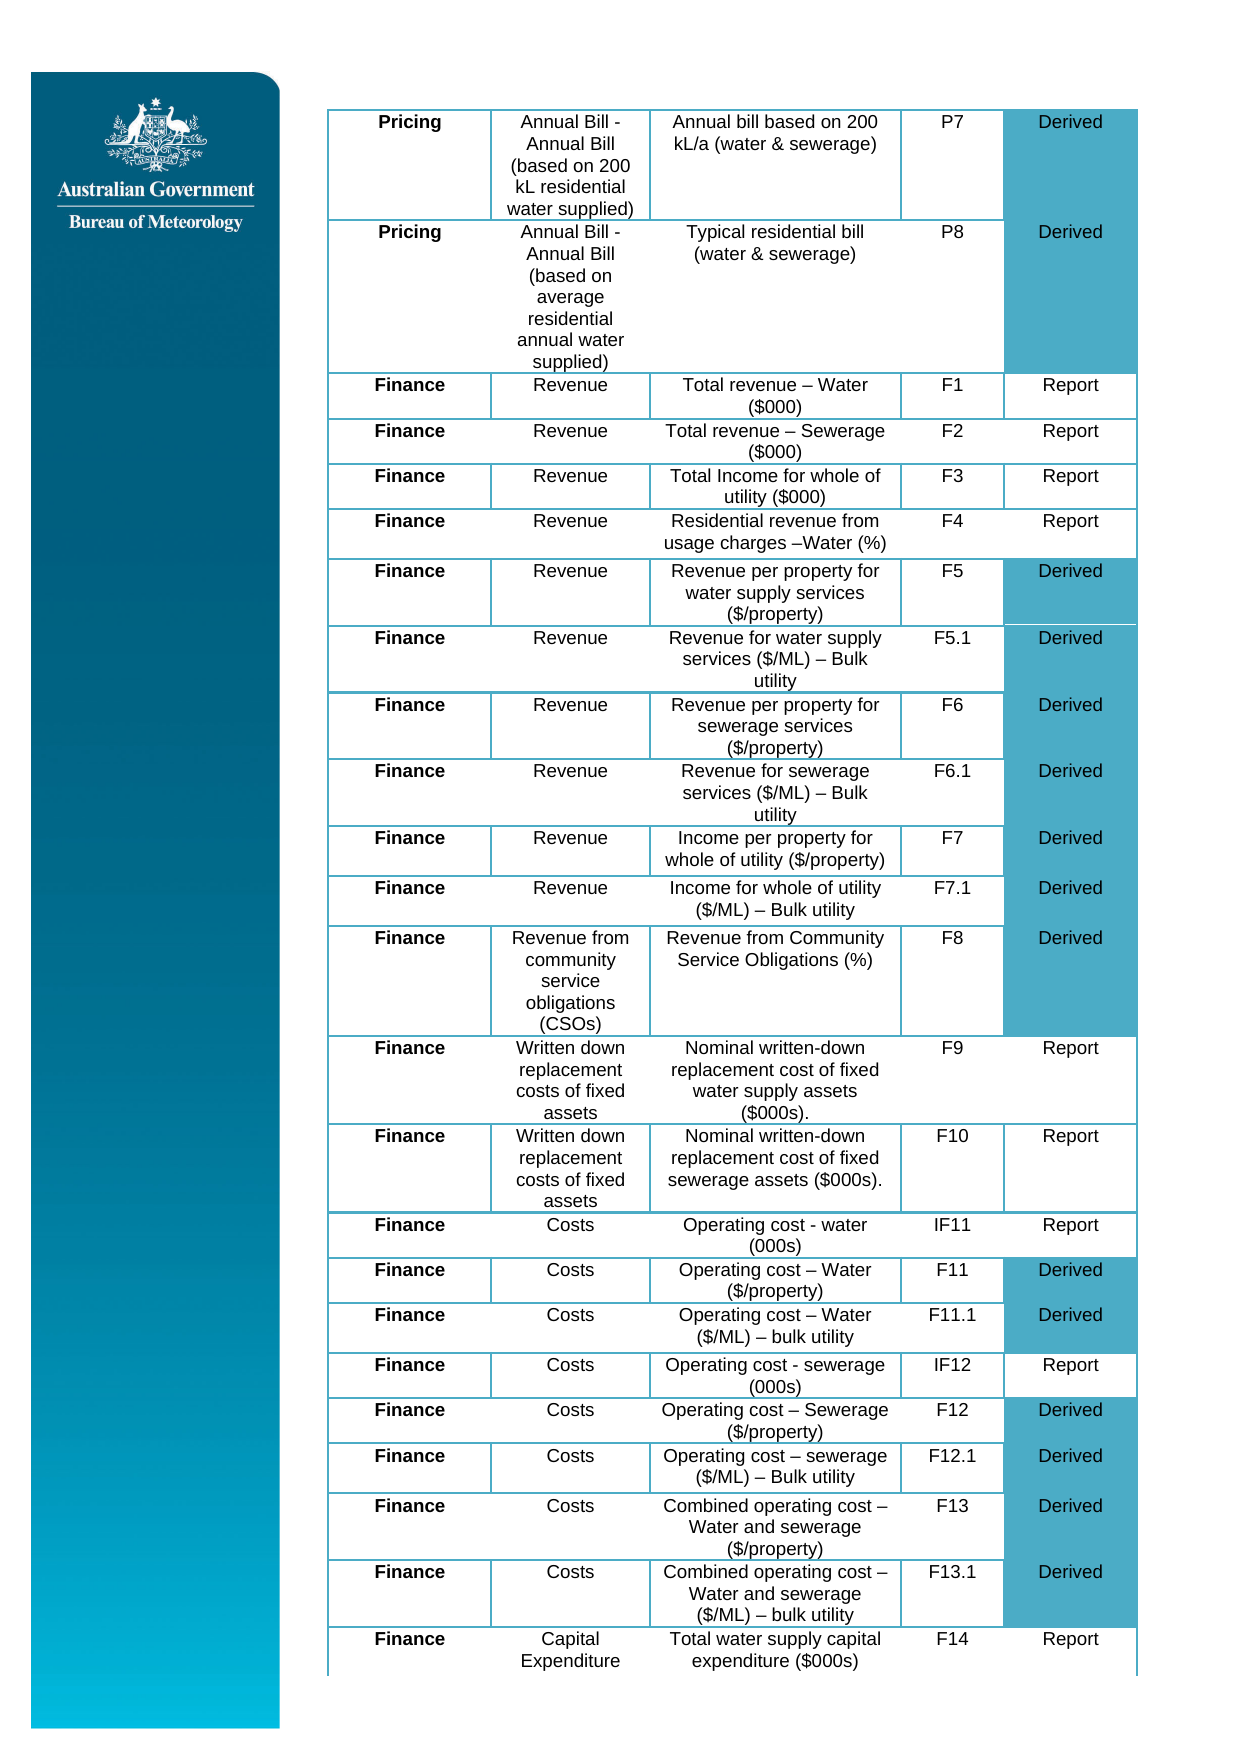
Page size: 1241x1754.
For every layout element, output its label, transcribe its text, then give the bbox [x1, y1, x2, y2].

table_cell Total revenue – Water ($000) [651, 374, 900, 417]
table_cell Operating cost – Water ($/ML) – bulk utility [650, 1304, 901, 1352]
table_cell Total Income for whole of utility ($000) [651, 465, 900, 508]
picture [121, 182, 144, 196]
table_cell Report [1005, 1354, 1136, 1397]
table_cell F9 [901, 1037, 1004, 1123]
table_cell Costs [491, 1304, 649, 1352]
table_cell Revenue [491, 510, 649, 558]
table_cell Finance [329, 1628, 491, 1676]
table_cell Derived [1004, 877, 1136, 925]
table_cell Operating cost – Sewerage ($/property) [650, 1399, 901, 1442]
table_cell Revenue for sewerage services ($/ML) – Bulk utility [650, 760, 901, 825]
picture [212, 215, 218, 227]
table_cell Derived [1005, 927, 1136, 1035]
table_cell Report [1004, 1628, 1136, 1676]
table_cell Costs [492, 1561, 649, 1626]
table_cell Operating cost - sewerage (000s) [651, 1354, 900, 1397]
table_cell Derived [1004, 1399, 1136, 1442]
table_cell Derived [1005, 560, 1136, 624]
picture [207, 186, 211, 196]
picture [235, 186, 247, 196]
table_cell Finance [329, 1354, 490, 1397]
table_cell Costs [492, 1444, 649, 1492]
table_cell Capital Expenditure [491, 1628, 649, 1676]
table_cell Revenue per property for sewerage services ($/property) [651, 694, 900, 758]
picture [153, 99, 160, 106]
table_cell Derived [1005, 1561, 1136, 1626]
table_cell Revenue from Community Service Obligations (%) [651, 927, 900, 1035]
table_cell Report [1004, 1214, 1136, 1257]
table_cell Revenue [492, 560, 649, 624]
table_cell Finance [329, 1444, 490, 1492]
table_cell Derived [1005, 111, 1136, 219]
table_cell Revenue for water supply services ($/ML) – Bulk utility [650, 627, 901, 691]
picture [114, 116, 124, 129]
table_cell IF11 [901, 1214, 1004, 1257]
picture [105, 105, 190, 171]
table_cell Operating cost – Water ($/property) [651, 1259, 900, 1302]
picture [92, 218, 113, 227]
table_cell Derived [1005, 1444, 1136, 1492]
table_cell Annual Bill - Annual Bill (based on average residential annual water supplied) [491, 221, 649, 372]
picture [219, 219, 238, 231]
table_cell Revenue [492, 465, 649, 508]
table_cell Finance [329, 374, 490, 417]
picture [183, 187, 189, 196]
table_cell Combined operating cost – Water and sewerage ($/ML) – bulk utility [651, 1561, 900, 1626]
table_cell Finance [329, 877, 491, 925]
table_cell Report [1005, 465, 1136, 508]
table_cell Income per property for whole of utility ($/property) [651, 827, 900, 875]
table_cell Costs [491, 1399, 649, 1442]
picture [255, 71, 280, 88]
table_cell Operating cost - water (000s) [650, 1214, 901, 1257]
picture [166, 217, 178, 227]
table_cell Pricing [329, 221, 491, 372]
table_cell Nominal written-down replacement cost of fixed sewerage assets ($000s). [651, 1125, 900, 1211]
table_cell Costs [492, 1259, 649, 1302]
table_cell F3 [902, 465, 1003, 508]
table_cell F13.1 [902, 1561, 1003, 1626]
picture [150, 215, 157, 227]
table_cell F11.1 [901, 1304, 1004, 1352]
table_cell P8 [901, 221, 1004, 372]
picture [249, 184, 254, 196]
picture [139, 215, 144, 227]
table_cell Finance [329, 1259, 490, 1302]
table_cell Derived [1004, 760, 1136, 825]
table_cell Finance [329, 1037, 491, 1123]
picture [158, 215, 163, 227]
table_cell Costs [491, 1214, 649, 1257]
table_cell Residential revenue from usage charges –Water (%) [650, 510, 901, 558]
table_cell Typical residential bill (water & sewerage) [650, 221, 901, 372]
picture [96, 182, 117, 196]
table_cell Combined operating cost – Water and sewerage ($/property) [650, 1494, 901, 1559]
table_cell Report [1004, 510, 1136, 558]
table_cell F6.1 [901, 760, 1004, 825]
picture [76, 216, 80, 227]
table_cell Pricing [329, 111, 490, 219]
table_cell Revenue [491, 760, 649, 825]
table_cell Finance [329, 627, 491, 691]
table_cell F14 [901, 1628, 1004, 1676]
table_cell IF12 [902, 1354, 1003, 1397]
table_cell Report [1005, 1125, 1136, 1211]
table_cell Revenue [491, 627, 649, 691]
picture [182, 218, 189, 227]
table_cell P7 [902, 111, 1003, 219]
table_cell Revenue [492, 374, 649, 417]
table_cell Revenue from community service obligations (CSOs) [492, 927, 649, 1035]
table_cell Derived [1004, 627, 1136, 691]
table_cell Finance [329, 760, 491, 825]
table_cell F8 [902, 927, 1003, 1035]
table_cell F7.1 [901, 877, 1004, 925]
table_cell Operating cost – sewerage ($/ML) – Bulk utility [651, 1444, 900, 1492]
table_cell F10 [902, 1125, 1003, 1211]
picture [116, 219, 123, 227]
table_cell Revenue [491, 420, 649, 463]
table_cell Costs [492, 1354, 649, 1397]
table_cell F5 [902, 560, 1003, 624]
table_cell Finance [329, 1304, 491, 1352]
table_cell Revenue per property for water supply services ($/property) [651, 560, 900, 624]
table_cell Annual bill based on 200 kL/a (water & sewerage) [651, 111, 900, 219]
picture [189, 134, 203, 144]
table_cell Finance [329, 1494, 491, 1559]
table_cell F12 [901, 1399, 1004, 1442]
table_cell Written down replacement costs of fixed assets [491, 1037, 649, 1123]
picture [29, 71, 280, 1723]
table_cell F2 [901, 420, 1004, 463]
table_cell F4 [901, 510, 1004, 558]
picture [192, 219, 205, 227]
table_cell F7 [902, 827, 1003, 875]
picture [230, 220, 240, 228]
table_cell Derived [1005, 1259, 1136, 1302]
table_cell Finance [329, 1125, 490, 1211]
table_cell Revenue [491, 877, 649, 925]
table_cell Finance [329, 694, 490, 758]
picture [193, 151, 202, 157]
table_cell Income for whole of utility ($/ML) – Bulk utility [650, 877, 901, 925]
table_cell F12.1 [902, 1444, 1003, 1492]
table_cell Written down replacement costs of fixed assets [492, 1125, 649, 1211]
picture [63, 183, 70, 196]
table_cell Finance [329, 1399, 491, 1442]
picture [195, 186, 206, 196]
table_cell Finance [329, 827, 490, 875]
picture [190, 120, 198, 129]
picture [73, 187, 80, 196]
table_cell Finance [329, 1561, 490, 1626]
table_cell Total water supply capital expenditure ($000s) [650, 1628, 901, 1676]
table_cell Finance [329, 1214, 491, 1257]
table_cell Derived [1005, 694, 1136, 758]
table_cell Total revenue – Sewerage ($000) [650, 420, 901, 463]
table_cell Report [1004, 1037, 1136, 1123]
table_cell Revenue [492, 694, 649, 758]
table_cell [492, 111, 649, 219]
table_cell Costs [491, 1494, 649, 1559]
picture [219, 186, 235, 196]
table_cell Finance [329, 465, 490, 508]
table_cell Finance [329, 510, 491, 558]
table_cell Finance [329, 420, 491, 463]
picture [83, 184, 93, 196]
table_cell F6 [902, 694, 1003, 758]
table_cell Finance [329, 560, 490, 624]
table_cell Finance [329, 927, 490, 1035]
table_cell Derived [1005, 827, 1136, 875]
table_cell F13 [901, 1494, 1004, 1559]
table_cell Report [1004, 420, 1136, 463]
table_cell Derived [1004, 221, 1136, 372]
table_cell Nominal written-down replacement cost of fixed water supply assets ($000s). [650, 1037, 901, 1123]
table_cell F11 [902, 1259, 1003, 1302]
table_cell F5.1 [901, 627, 1004, 691]
picture [150, 182, 156, 195]
table_cell Derived [1004, 1304, 1136, 1352]
table_cell Revenue [492, 827, 649, 875]
table_cell Derived [1004, 1494, 1136, 1559]
table_cell Report [1005, 374, 1136, 417]
table_cell F1 [902, 374, 1003, 417]
